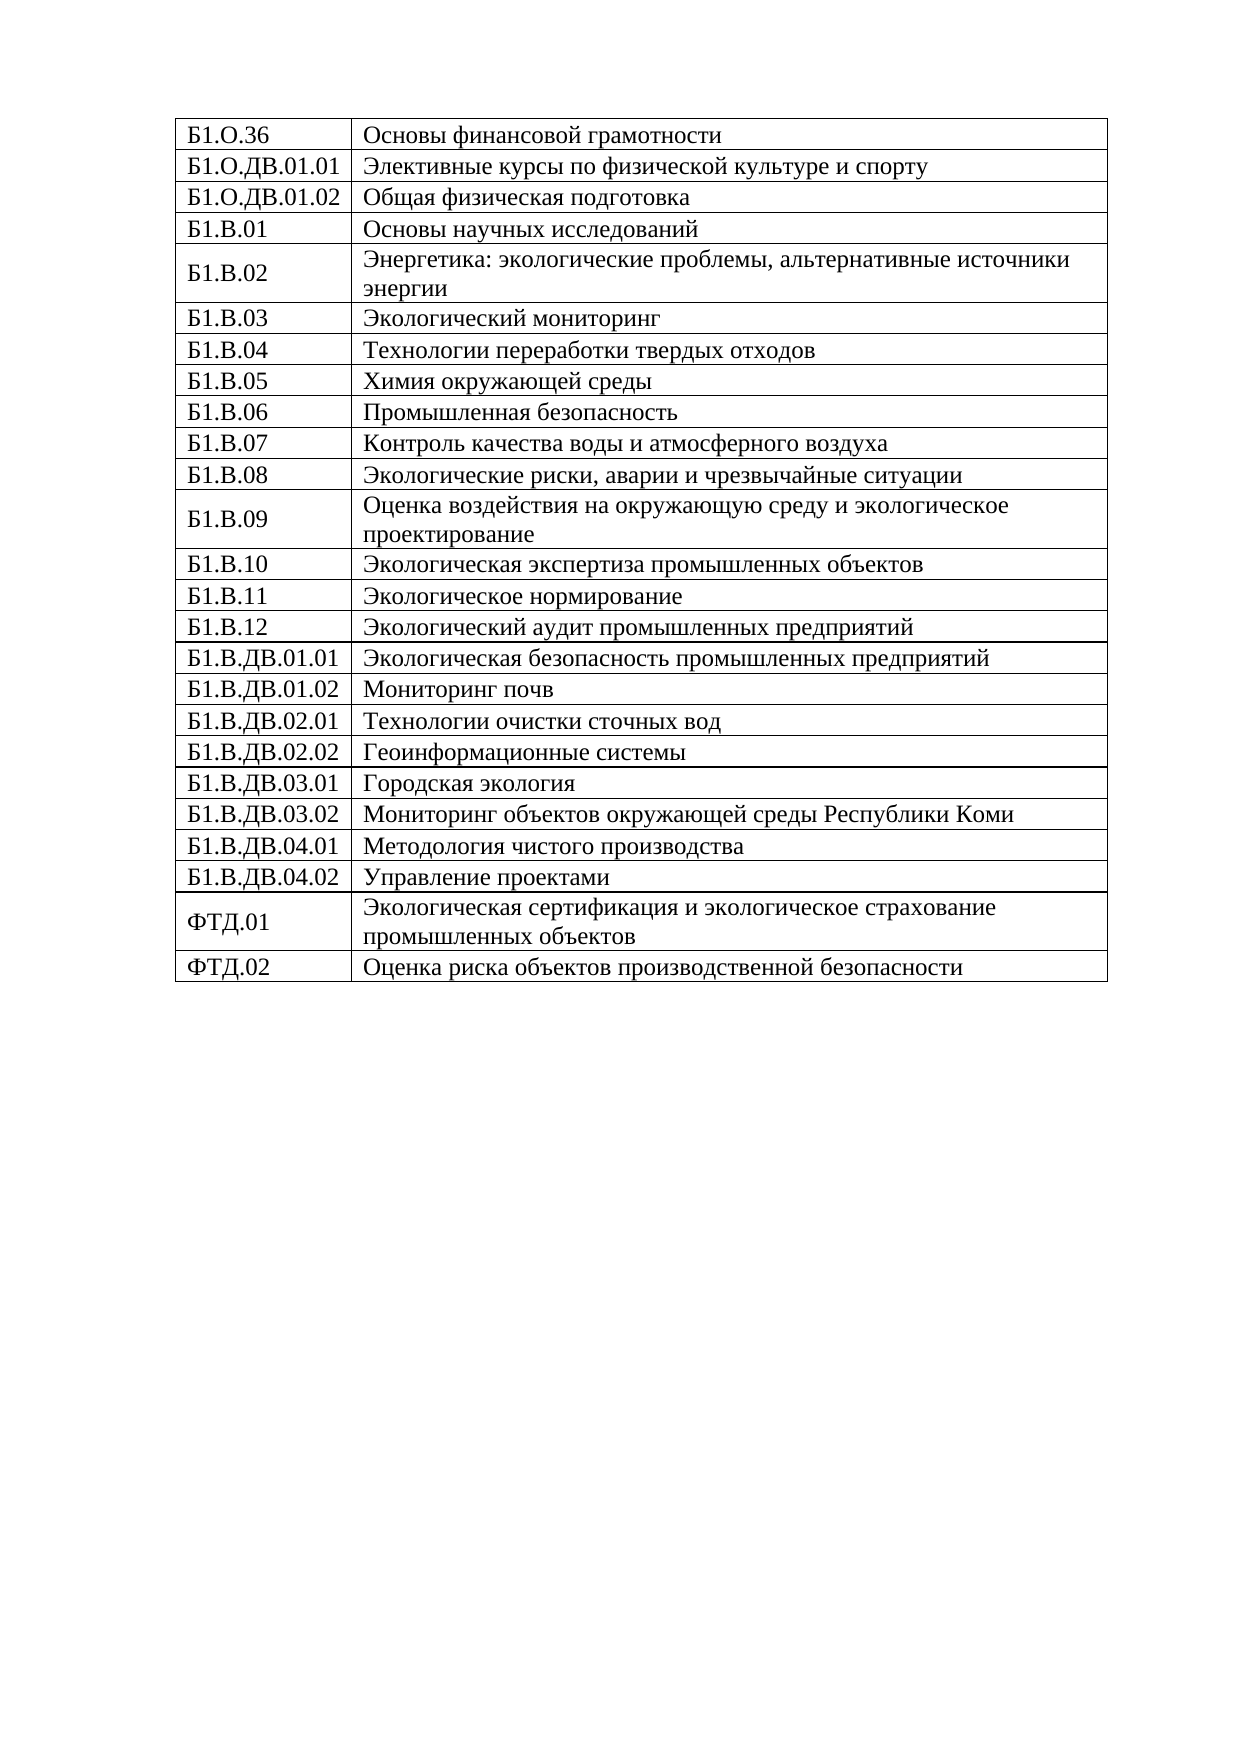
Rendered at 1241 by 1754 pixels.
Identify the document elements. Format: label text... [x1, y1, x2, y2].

table_cell Б1.В.12 [176, 611, 351, 641]
table_cell Основы финансовой грамотности [352, 119, 1107, 149]
table_cell Экологический мониторинг [352, 303, 1107, 333]
table_cell Энергетика: экологические проблемы, альтернативные источники энергии [352, 244, 1107, 302]
table_cell Элективные курсы по физической культуре и спорту [352, 150, 1107, 181]
table_cell Экологическая экспертиза промышленных объектов [352, 549, 1107, 579]
table_cell Технологии очистки сточных вод [352, 705, 1107, 735]
table_cell Промышленная безопасность [352, 396, 1107, 427]
table_cell Б1.В.05 [176, 365, 351, 395]
table_cell Б1.В.01 [176, 213, 351, 243]
table_cell Оценка воздействия на окружающую среду и экологическое проектирование [352, 490, 1107, 548]
table_cell Б1.В.04 [176, 334, 351, 364]
table_cell Экологическое нормирование [352, 580, 1107, 610]
table_cell Экологическая безопасность промышленных предприятий [352, 643, 1107, 673]
table_cell Управление проектами [352, 861, 1107, 891]
table_cell Методология чистого производства [352, 830, 1107, 860]
table_cell ФТД.01 [176, 893, 351, 950]
table_cell Б1.В.10 [176, 549, 351, 579]
table_cell Б1.В.ДВ.01.01 [176, 643, 351, 673]
table_cell Мониторинг объектов окружающей среды Республики Коми [352, 799, 1107, 829]
table_cell Контроль качества воды и атмосферного воздуха [352, 428, 1107, 458]
table_cell Городская экология [352, 768, 1107, 798]
table_cell Б1.О.ДВ.01.01 [176, 150, 351, 181]
table_cell Экологическая сертификация и экологическое страхование промышленных объектов [352, 893, 1107, 950]
table_cell Б1.В.ДВ.02.02 [176, 736, 351, 766]
table_cell Б1.В.ДВ.02.01 [176, 705, 351, 735]
table_cell Геоинформационные системы [352, 736, 1107, 766]
table_cell Б1.О.36 [176, 119, 351, 149]
table_cell Экологические риски, аварии и чрезвычайные ситуации [352, 459, 1107, 489]
table_cell Общая физическая подготовка [352, 182, 1107, 212]
table_cell Б1.В.11 [176, 580, 351, 610]
table_cell Оценка риска объектов производственной безопасности [352, 951, 1107, 981]
table_cell Б1.В.ДВ.03.01 [176, 768, 351, 798]
table_cell Б1.В.03 [176, 303, 351, 333]
table_cell Б1.В.07 [176, 428, 351, 458]
table_cell Б1.В.ДВ.01.02 [176, 674, 351, 704]
table_cell Б1.В.ДВ.03.02 [176, 799, 351, 829]
table_cell Б1.В.02 [176, 244, 351, 302]
table_cell Основы научных исследований [352, 213, 1107, 243]
table_cell Б1.В.ДВ.04.02 [176, 861, 351, 891]
table_cell Б1.В.06 [176, 396, 351, 427]
table_cell Экологический аудит промышленных предприятий [352, 611, 1107, 641]
table_cell ФТД.02 [176, 951, 351, 981]
table_cell Химия окружающей среды [352, 365, 1107, 395]
table_cell Б1.В.09 [176, 490, 351, 548]
table_cell Б1.О.ДВ.01.02 [176, 182, 351, 212]
table_cell Мониторинг почв [352, 674, 1107, 704]
table_cell Б1.В.ДВ.04.01 [176, 830, 351, 860]
table_cell Б1.В.08 [176, 459, 351, 489]
table_cell Технологии переработки твердых отходов [352, 334, 1107, 364]
